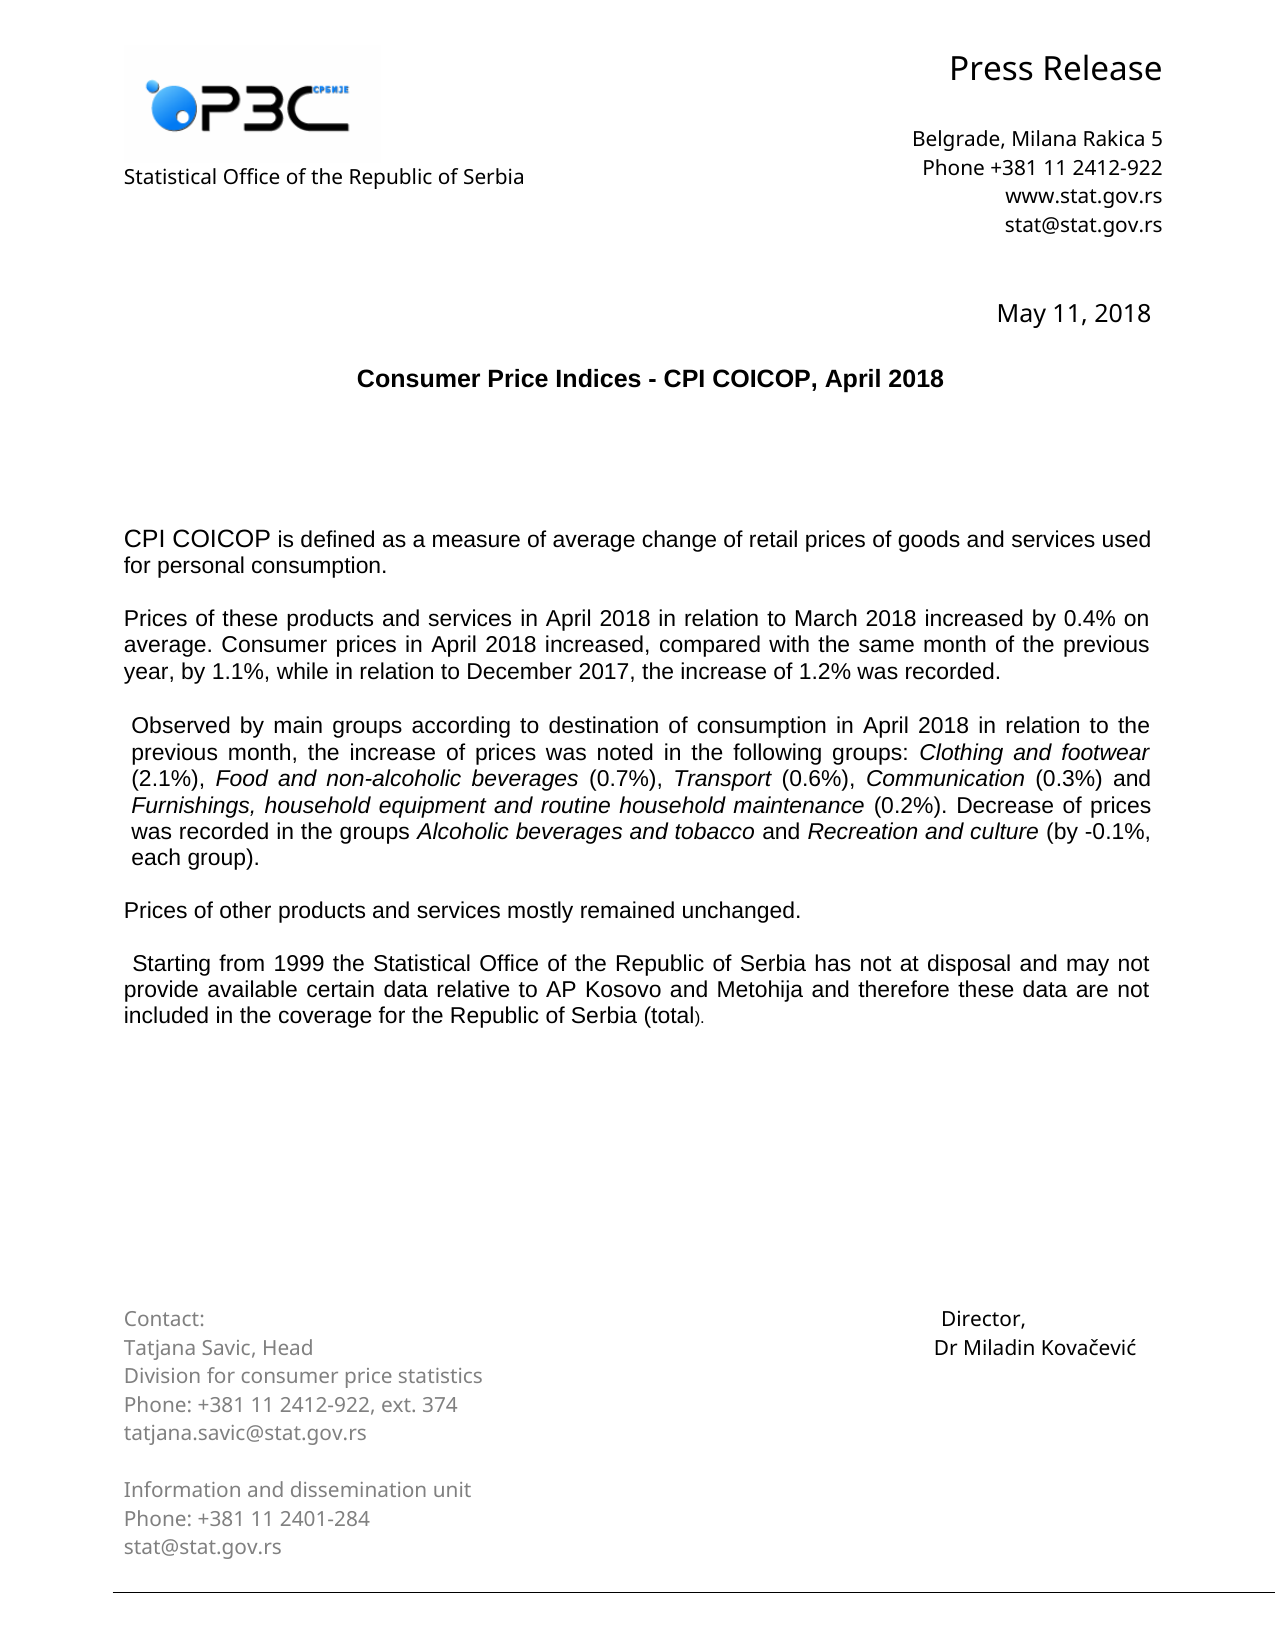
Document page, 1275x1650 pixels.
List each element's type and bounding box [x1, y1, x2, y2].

table_header [113, 296, 1162, 1292]
picture [123, 45, 382, 163]
